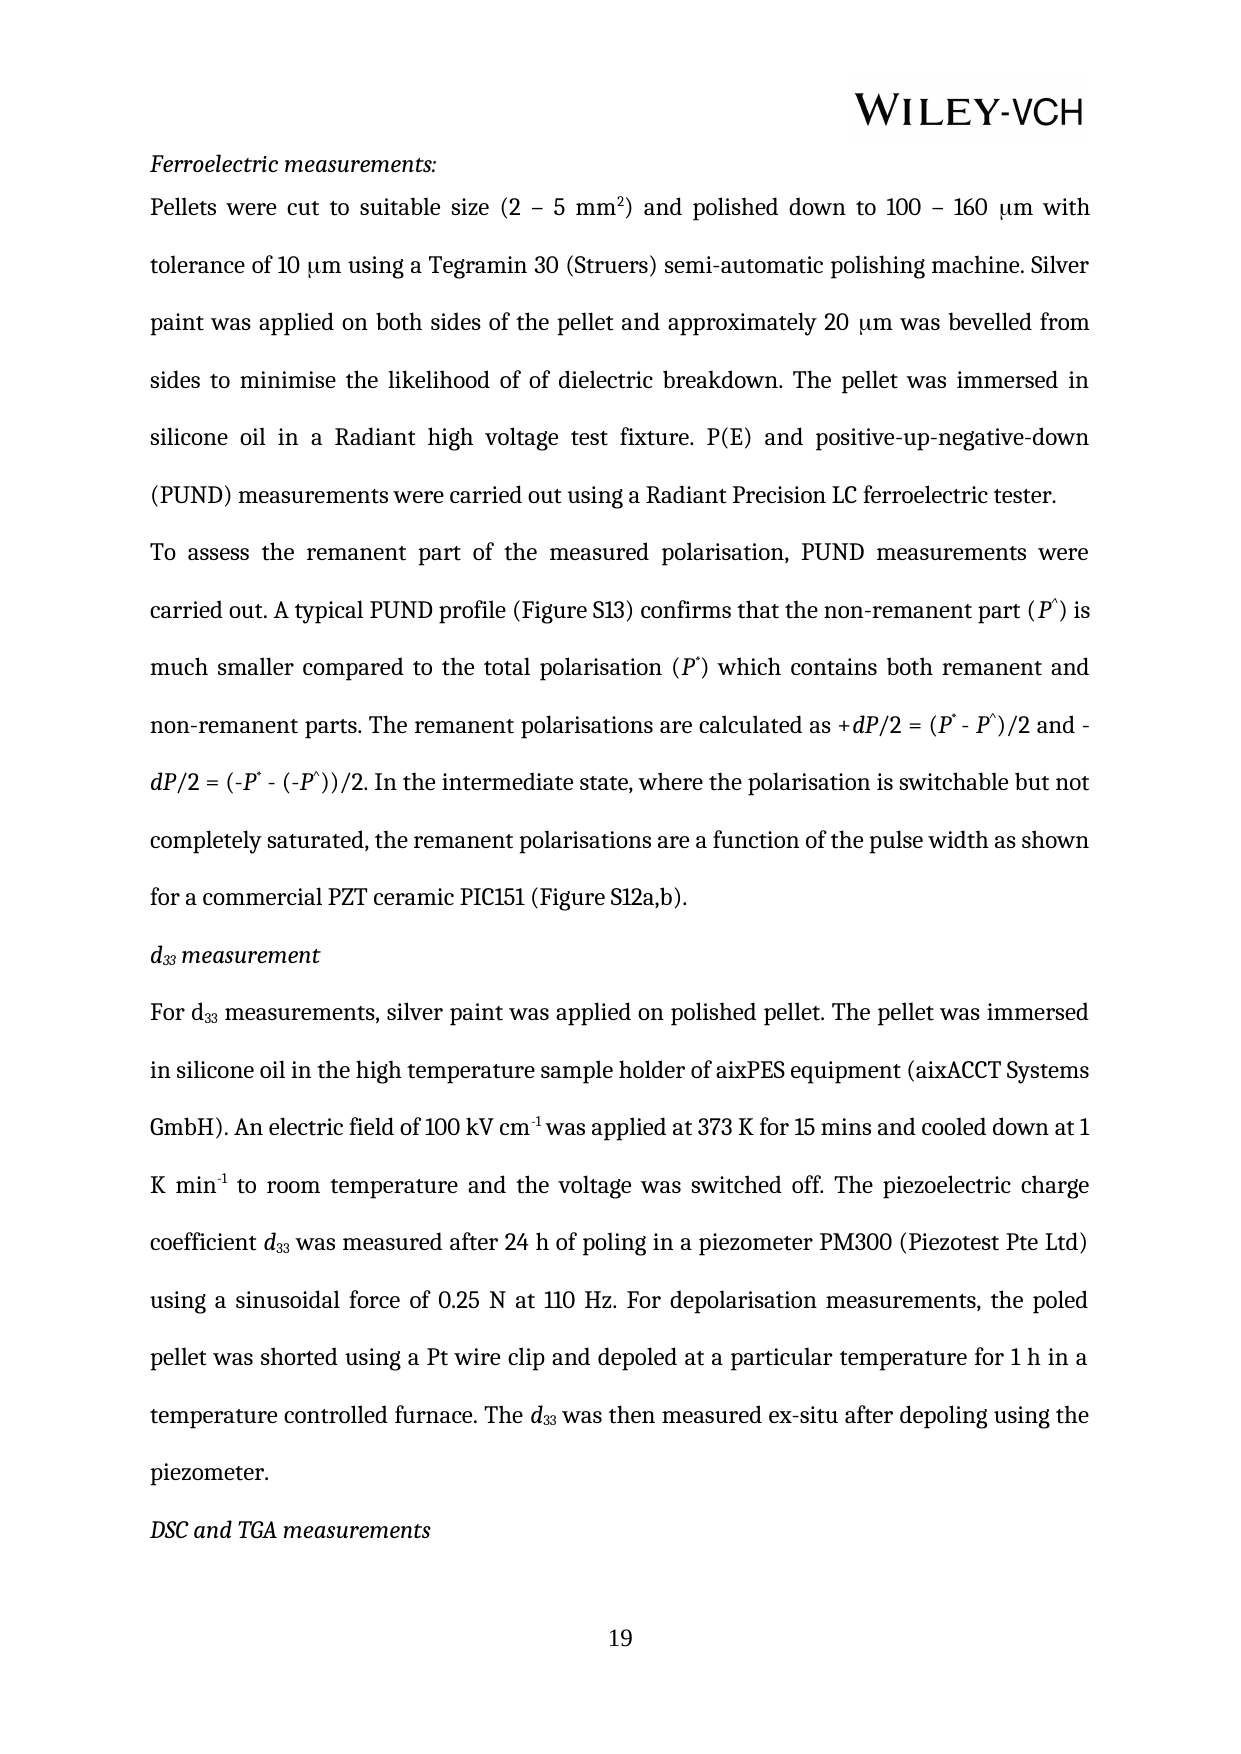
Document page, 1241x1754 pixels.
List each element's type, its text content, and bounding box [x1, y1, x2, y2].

text Pellets were cut to suitable size (2 – 5 mm2) and polished down to 100 – 160 m with tolerance of 10 m using a Tegramin 30 (Struers) semi-automatic polishing machine. Silver paint was applied on both sides of the pellet and approximately 20 m was bevelled from sides to minimise the likelihood of of dielectric breakdown. The pellet was immersed in silicone oil in a Radiant high voltage test fixture. P(E) and positive-up-negative-down (PUND) measurements were carried out using a Radiant Precision LC ferroelectric tester. [150, 193, 1090, 509]
text To assess the remanent part of the measured polarisation, PUND measurements were carried out. A typical PUND profile (Figure S13) confirms that the non-remanent part (P^) is much smaller compared to the total polarisation (P*) which contains both remanent and non-remanent parts. The remanent polarisations are calculated as +dP/2 = (P* - P^)/2 and -dP/2 = (-P* - (-P^))/2. In the intermediate state, where the polarisation is switchable but not completely saturated, the remanent polarisations are a function of the pulse width as shown for a commercial PZT ceramic PIC151 (Figure S12a,b). [150, 538, 1090, 912]
text For d33 measurements, silver paint was applied on polished pellet. The pellet was immersed in silicone oil in the high temperature sample holder of aixPES equipment (aixACCT Systems GmbH). An electric field of 100 kV cm-1 was applied at 373 K for 15 mins and cooled down at 1 K min-1 to room temperature and the voltage was switched off. The piezoelectric charge coefficient d33 was measured after 24 h of poling in a piezometer PM300 (Piezotest Pte Ltd) using a sinusoidal force of 0.25 N at 110 Hz. For depolarisation measurements, the poled pellet was shorted using a Pt wire clip and depoled at a particular temperature for 1 h in a temperature controlled furnace. The d33 was then measured ex-situ after depoling using the piezometer. [150, 998, 1090, 1487]
text Ferroelectric measurements: [150, 150, 1090, 179]
picture [846, 73, 1091, 143]
text DSC and TGA measurements [150, 1516, 1090, 1544]
text d33 measurement [150, 941, 1090, 969]
